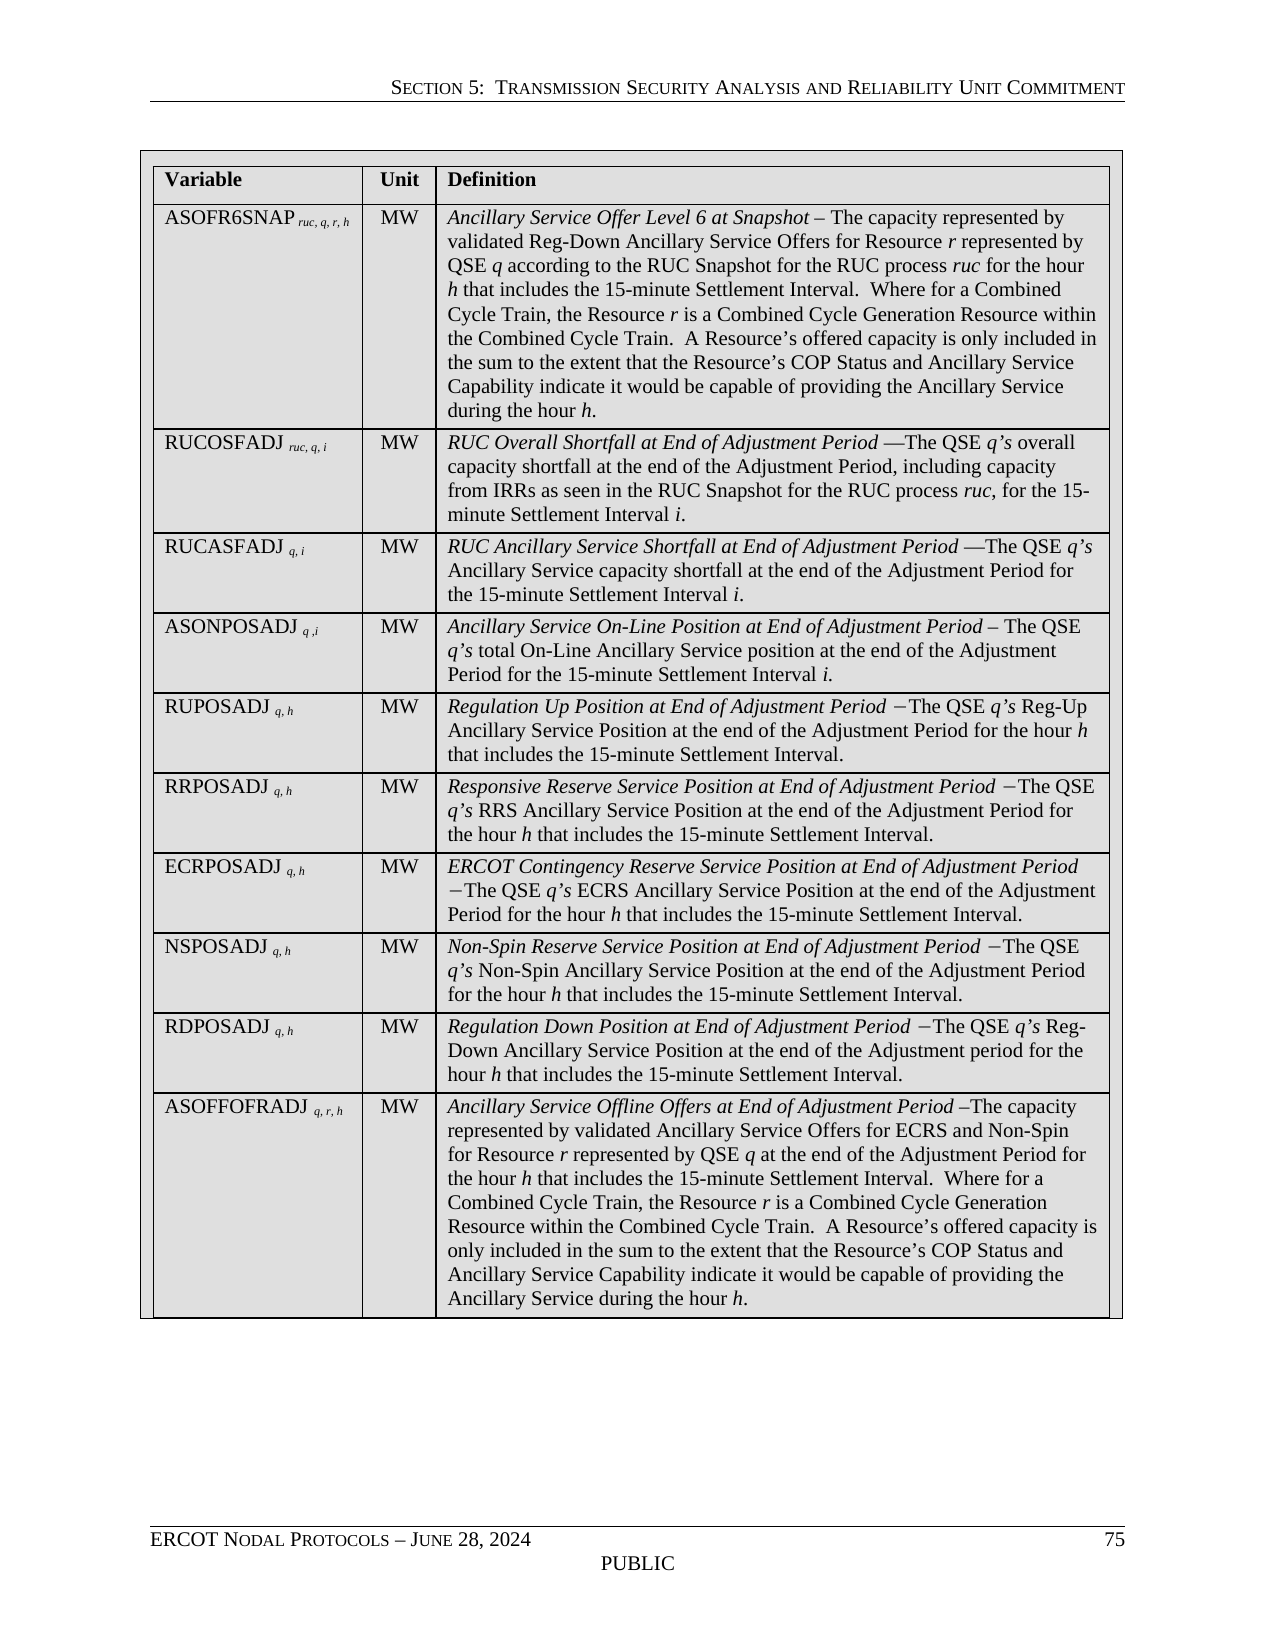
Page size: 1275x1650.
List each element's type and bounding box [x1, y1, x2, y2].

table_header [141, 151, 1122, 1318]
